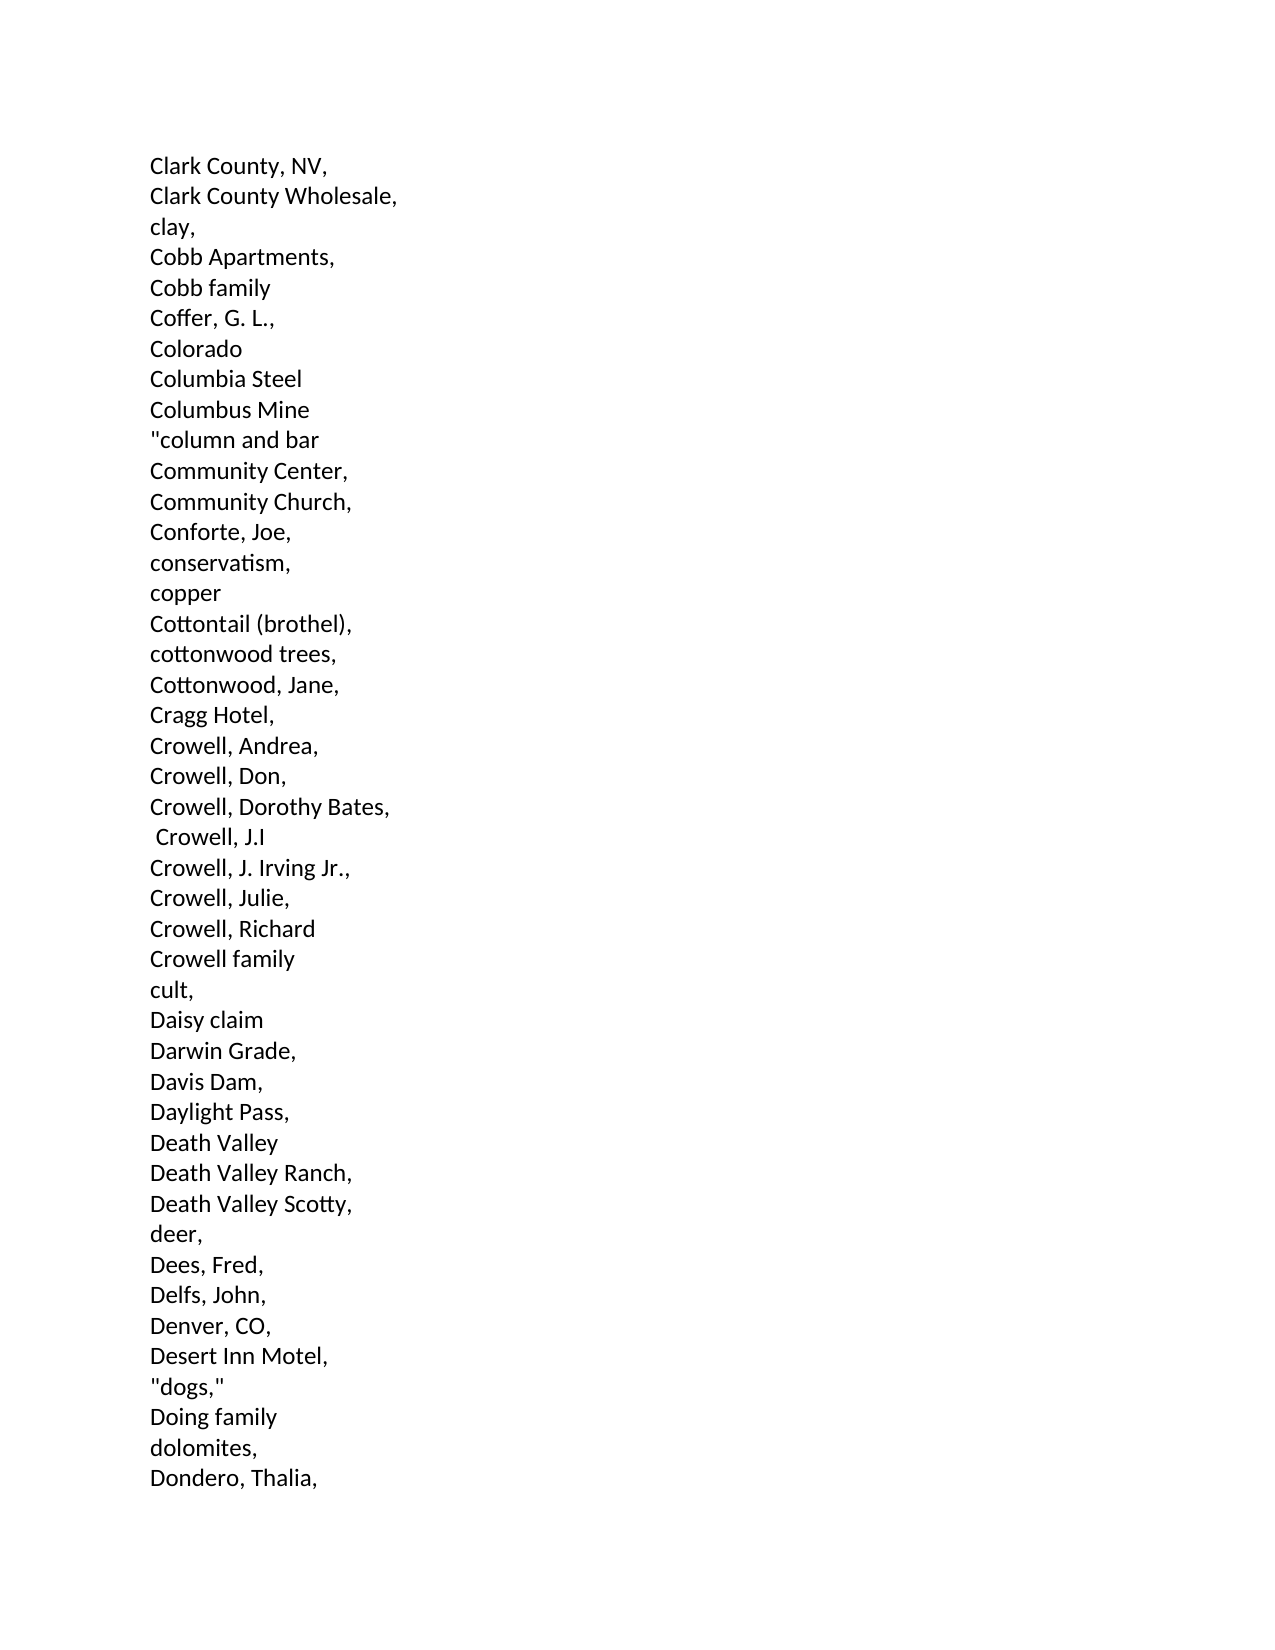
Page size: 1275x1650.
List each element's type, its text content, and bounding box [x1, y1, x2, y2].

text clay, [150, 211, 1125, 242]
text Daylight Pass, [150, 1096, 1125, 1127]
text Crowell, Dorothy Bates, [150, 791, 1125, 821]
text Death Valley Ranch, [150, 1157, 1125, 1188]
text conservatism, [150, 547, 1125, 577]
text Cottonwood, Jane, [150, 669, 1125, 699]
text Coffer, G. L., [150, 303, 1125, 333]
text Clark County, NV, [150, 150, 1125, 181]
text copper [150, 577, 1125, 608]
text Crowell, Don, [150, 760, 1125, 791]
text Cragg Hotel, [150, 699, 1125, 730]
text Davis Dam, [150, 1066, 1125, 1096]
text Crowell, Julie, [150, 882, 1125, 913]
text "column and bar [150, 425, 1125, 455]
text Crowell, Richard [150, 913, 1125, 943]
text Denver, CO, [150, 1310, 1125, 1340]
text Darwin Grade, [150, 1035, 1125, 1066]
text Desert Inn Motel, [150, 1340, 1125, 1371]
text Dees, Fred, [150, 1249, 1125, 1279]
text Community Center, [150, 455, 1125, 486]
text Colorado [150, 333, 1125, 364]
text Conforte, Joe, [150, 516, 1125, 547]
text Cottontail (brothel), [150, 608, 1125, 638]
text Delfs, John, [150, 1279, 1125, 1310]
text Community Church, [150, 486, 1125, 516]
text Columbus Mine [150, 394, 1125, 425]
text "dogs," [150, 1371, 1125, 1401]
text Columbia Steel [150, 364, 1125, 394]
text dolomites, [150, 1432, 1125, 1462]
text Cobb family [150, 272, 1125, 303]
text Crowell, Andrea, [150, 730, 1125, 760]
text Dondero, Thalia, [150, 1462, 1125, 1493]
text Daisy claim [150, 1004, 1125, 1035]
text cottonwood trees, [150, 638, 1125, 669]
text Crowell family [150, 943, 1125, 974]
text Doing family [150, 1401, 1125, 1432]
text Crowell, J.I [150, 821, 1125, 852]
text Death Valley [150, 1127, 1125, 1157]
text Death Valley Scotty, [150, 1188, 1125, 1218]
text deer, [150, 1218, 1125, 1249]
text Clark County Wholesale, [150, 181, 1125, 211]
text Cobb Apartments, [150, 242, 1125, 272]
text cult, [150, 974, 1125, 1004]
text Crowell, J. Irving Jr., [150, 852, 1125, 882]
